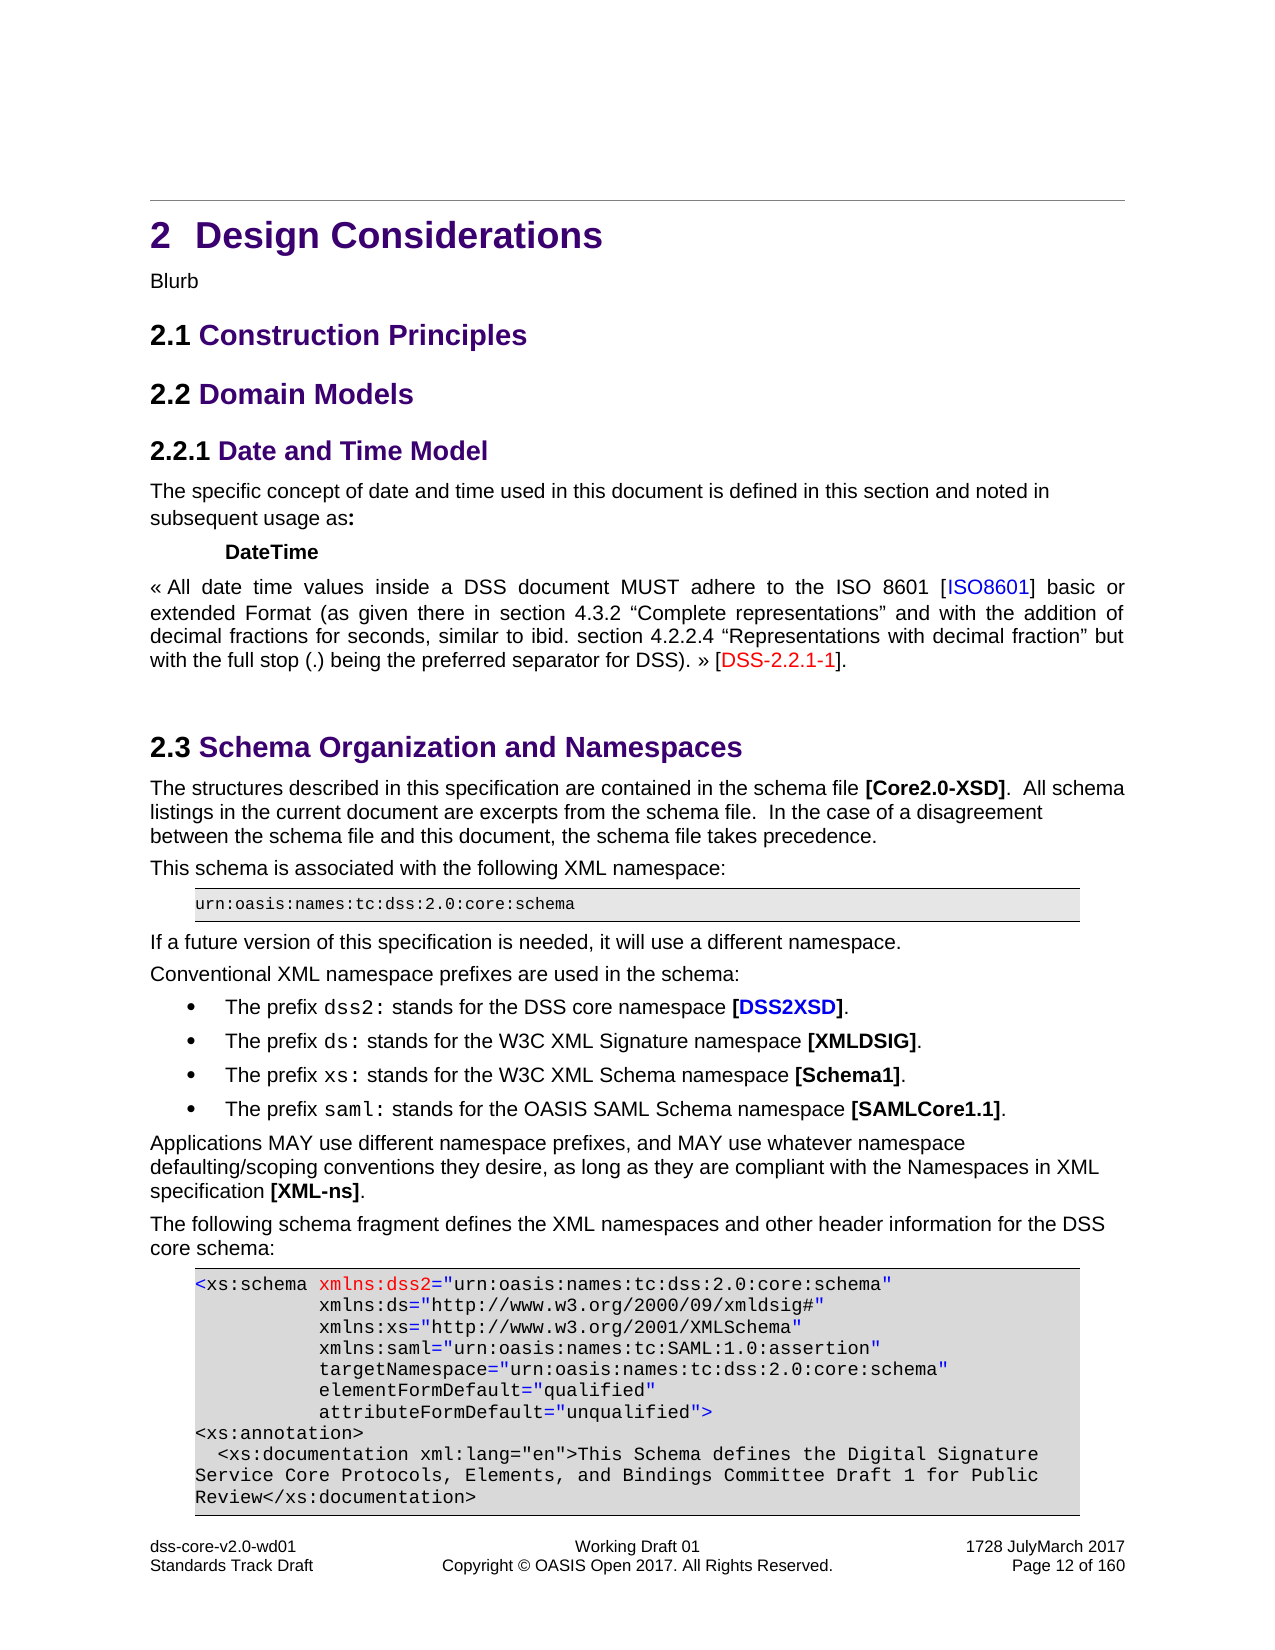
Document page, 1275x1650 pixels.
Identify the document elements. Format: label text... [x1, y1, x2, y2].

list The prefix dss2: stands for the DSS core namespace [DSS2XSD]. [187, 994, 1125, 1020]
text targetNamespace="urn:oasis:names:tc:dss:2.0:core:schema" [195, 1353, 1080, 1374]
list The prefix xs: stands for the W3C XML Schema namespace [Schema1]. [187, 1063, 1125, 1089]
text <xs:schema xmlns:dss2="urn:oasis:names:tc:dss:2.0:core:schema" [195, 1269, 1080, 1289]
list The prefix saml: stands for the OASIS SAML Schema namespace [SAMLCore1.1]. [187, 1097, 1125, 1123]
text xmlns:ds="http://www.w3.org/2000/09/xmldsig#" [195, 1289, 1080, 1310]
text Blurb [150, 269, 1125, 293]
text <xs:annotation> [195, 1416, 1080, 1438]
text The specific concept of date and time used in this document is defined in this section and noted in subsequent usage as: [150, 479, 1125, 531]
subtitle Date and Time Model [150, 435, 1125, 466]
text The structures described in this specification are contained in the schema file [Core2.0-XSD]. All schema listings in the current document are excerpts from the schema file. In the case of a disagreement between the schema file and this document, the schema file takes precedence. [150, 776, 1125, 847]
text <xs:documentation xml:lang="en">This Schema defines the Digital Signature Service Core Protocols, Elements, and Bindings Committee Draft 1 for Public Review</xs:documentation> [195, 1438, 1080, 1515]
text attributeFormDefault="unqualified"> [195, 1395, 1080, 1416]
text Applications MAY use different namespace prefixes, and MAY use whatever namespace defaulting/scoping conventions they desire, as long as they are compliant with the Namespaces in XML specification [XML-ns]. [150, 1131, 1125, 1203]
text urn:oasis:names:tc:dss:2.0:core:schema [195, 889, 1080, 921]
text xmlns:xs="http://www.w3.org/2001/XMLSchema" [195, 1310, 1080, 1331]
text elementFormDefault="qualified" [195, 1374, 1080, 1395]
subtitle Domain Models [150, 377, 1125, 410]
text xmlns:saml="urn:oasis:names:tc:SAML:1.0:assertion" [195, 1331, 1080, 1353]
text Conventional XML namespace prefixes are used in the schema: [150, 962, 1125, 986]
text DateTime [150, 540, 825, 564]
subtitle Design Considerations [150, 201, 1125, 257]
text « All date time values inside a DSS document MUST adhere to the ISO 8601 [ISO8601] basic or extended Format (as given there in section 4.3.2 “Complete representations” and with the addition of decimal fractions for seconds, similar to ibid. section 4.2.2.4 “Representations with decimal fraction” but with the full stop (.) being the preferred separator for DSS). » [DSS-2.2.1-1]. [150, 572, 1125, 672]
text This schema is associated with the following XML namespace: [150, 856, 1125, 880]
subtitle Construction Principles [150, 318, 1125, 352]
subtitle Schema Organization and Namespaces [150, 729, 1125, 763]
text The following schema fragment defines the XML namespaces and other header information for the DSS core schema: [150, 1211, 1125, 1259]
text If a future version of this specification is needed, it will use a different namespace. [150, 930, 1125, 954]
list The prefix ds: stands for the W3C XML Signature namespace [XMLDSIG]. [187, 1029, 1125, 1054]
